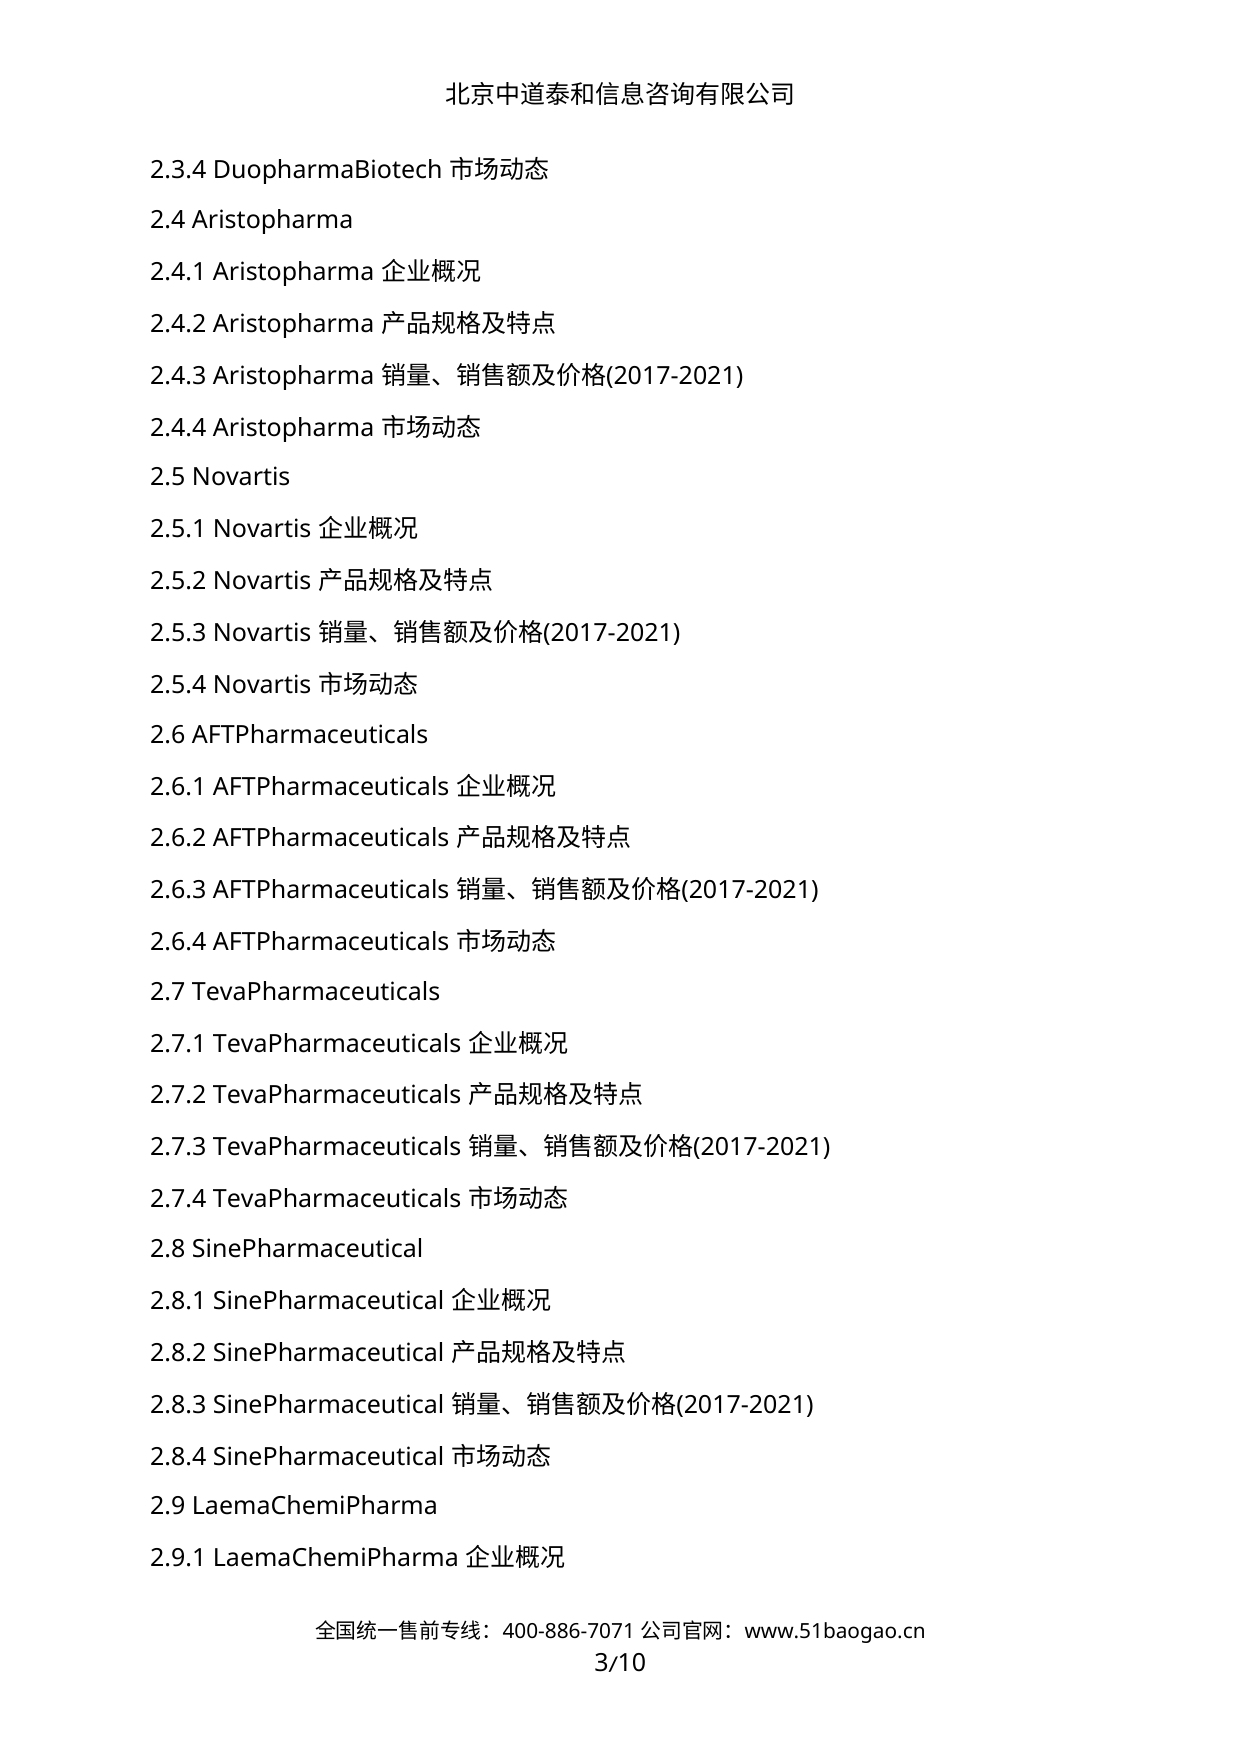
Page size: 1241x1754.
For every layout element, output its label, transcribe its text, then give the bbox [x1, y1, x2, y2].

text 2.6.2 AFTPharmaceuticals 产品规格及特点 [150, 818, 1090, 854]
text 2.7.2 TevaPharmaceuticals 产品规格及特点 [150, 1075, 1090, 1111]
text 2.4 Aristopharma [150, 202, 1090, 236]
text 2.4.3 Aristopharma 销量、销售额及价格(2017-2021) [150, 355, 1090, 392]
text 2.7.1 TevaPharmaceuticals 企业概况 [150, 1023, 1090, 1059]
text 2.8 SinePharmaceutical [150, 1231, 1090, 1265]
text 2.9 LaemaChemiPharma [150, 1488, 1090, 1522]
text 2.7 TevaPharmaceuticals [150, 973, 1090, 1007]
text 2.6 AFTPharmaceuticals [150, 716, 1090, 750]
text 2.8.4 SinePharmaceutical 市场动态 [150, 1436, 1090, 1472]
text 2.6.4 AFTPharmaceuticals 市场动态 [150, 922, 1090, 958]
text 2.5.1 Novartis 企业概况 [150, 509, 1090, 545]
text 2.6.3 AFTPharmaceuticals 销量、销售额及价格(2017-2021) [150, 870, 1090, 906]
text 2.8.2 SinePharmaceutical 产品规格及特点 [150, 1332, 1090, 1368]
text 2.4.2 Aristopharma 产品规格及特点 [150, 303, 1090, 340]
text 2.8.1 SinePharmaceutical 企业概况 [150, 1280, 1090, 1317]
text 2.4.1 Aristopharma 企业概况 [150, 252, 1090, 288]
text 2.7.3 TevaPharmaceuticals 销量、销售额及价格(2017-2021) [150, 1127, 1090, 1163]
text 2.7.4 TevaPharmaceuticals 市场动态 [150, 1179, 1090, 1215]
text 2.5 Novartis [150, 459, 1090, 493]
text 2.6.1 AFTPharmaceuticals 企业概况 [150, 766, 1090, 802]
text 2.5.3 Novartis 销量、销售额及价格(2017-2021) [150, 612, 1090, 649]
text 2.4.4 Aristopharma 市场动态 [150, 407, 1090, 443]
text 2.3.4 DuopharmaBiotech 市场动态 [150, 150, 1090, 186]
text 2.8.3 SinePharmaceutical 销量、销售额及价格(2017-2021) [150, 1384, 1090, 1420]
text 2.5.2 Novartis 产品规格及特点 [150, 561, 1090, 597]
text 2.5.4 Novartis 市场动态 [150, 664, 1090, 701]
text 2.9.1 LaemaChemiPharma 企业概况 [150, 1537, 1090, 1574]
